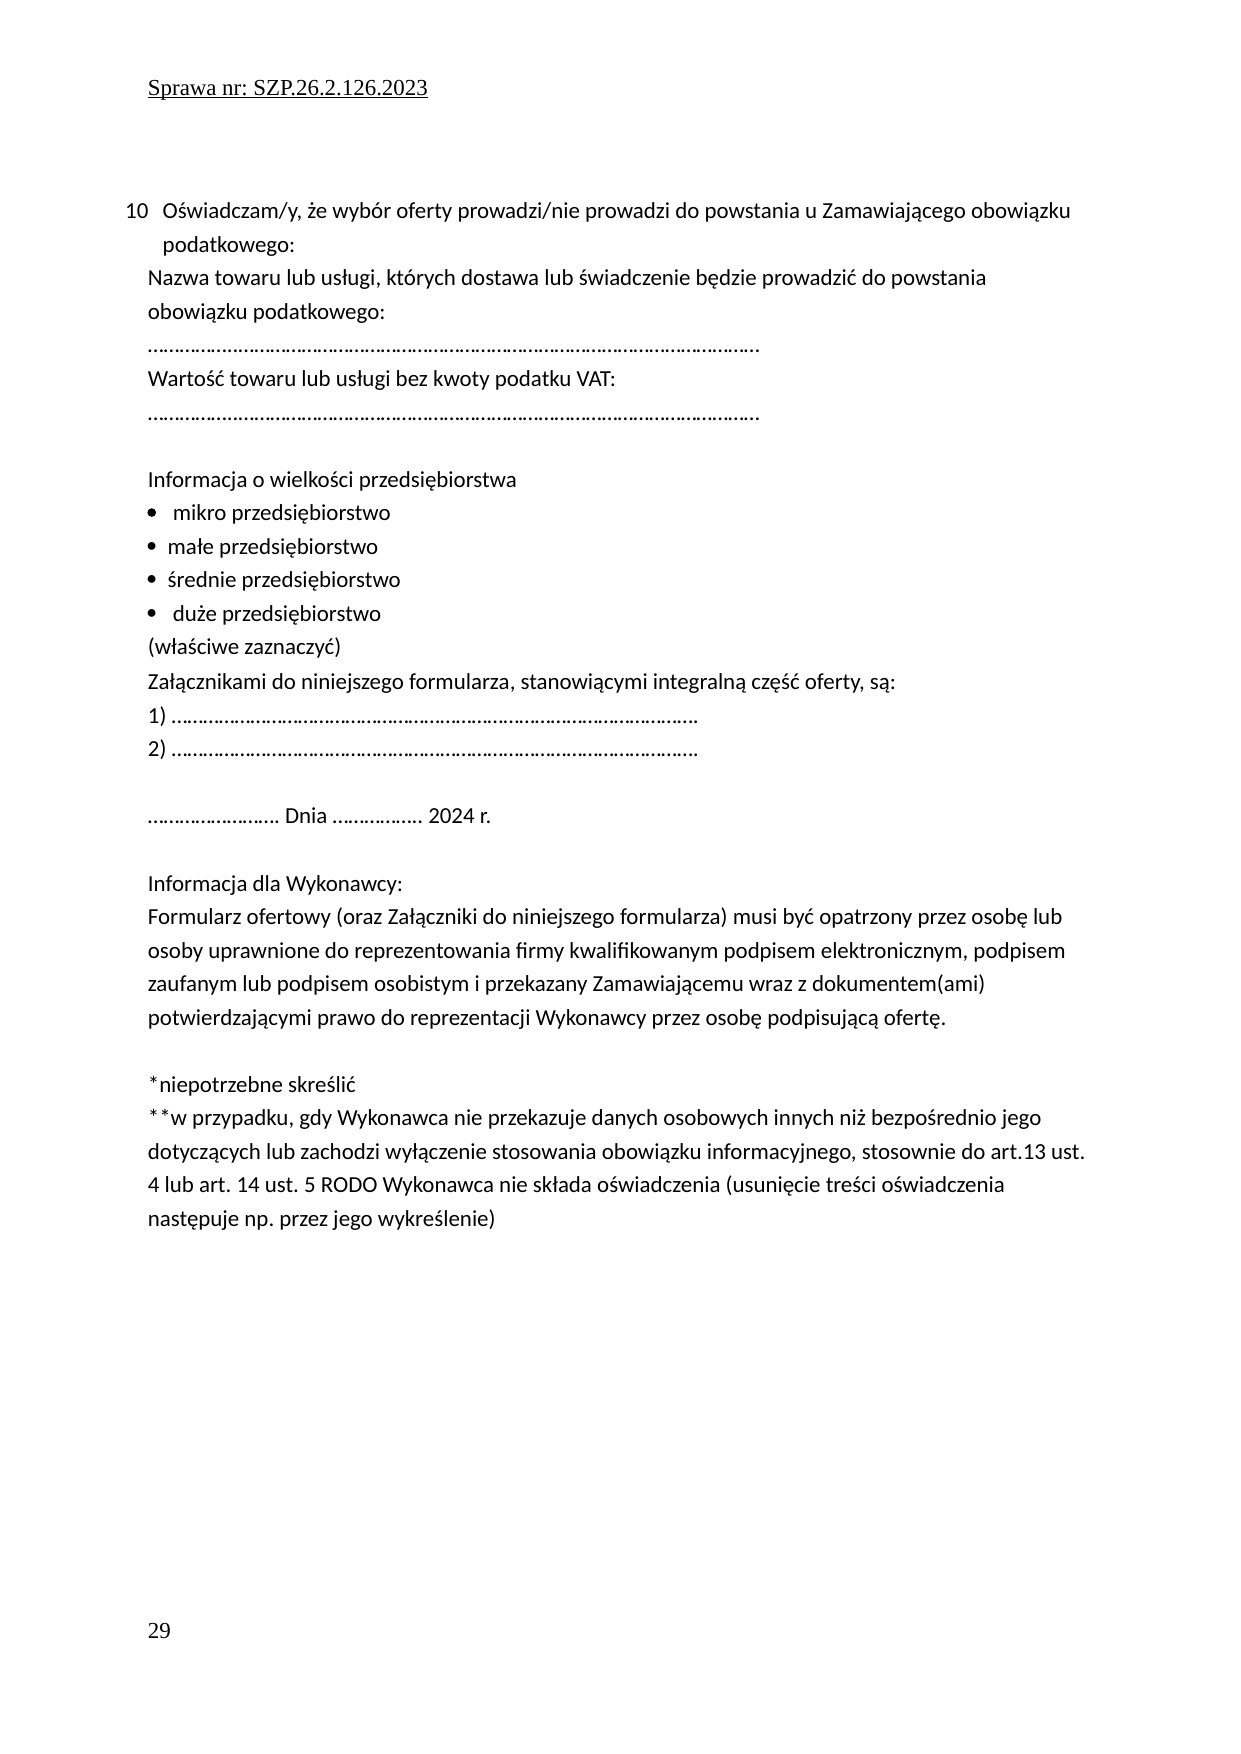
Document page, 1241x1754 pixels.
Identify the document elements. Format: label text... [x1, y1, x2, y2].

text ……………………. Dnia …………….. 2024 r. [148, 802, 1093, 829]
text małe przedsiębiorstwo [148, 532, 1093, 560]
list Oświadczam/y, że wybór oferty prowadzi/nie prowadzi do powstania u Zamawiającego obowiązku podatkowego: [125, 196, 1093, 258]
text ……………..……………………………………………………………………………………… [148, 398, 1093, 426]
text ……………..……………………………………………………………………………………… [148, 331, 1093, 358]
text *niepotrzebne skreślić [148, 1070, 1093, 1098]
text Informacja o wielkości przedsiębiorstwa [148, 465, 1093, 493]
text Informacja dla Wykonawcy: [148, 869, 1093, 897]
text duże przedsiębiorstwo [148, 599, 1093, 627]
text Formularz ofertowy (oraz Załączniki do niniejszego formularza) musi być opatrzony przez osobę lub osoby uprawnione do reprezentowania firmy kwalifikowanym podpisem elektronicznym, podpisem zaufanym lub podpisem osobistym i przekazany Zamawiającemu wraz z dokumentem(ami) potwierdzającymi prawo do reprezentacji Wykonawcy przez osobę podpisującą ofertę. [148, 902, 1093, 1031]
text **w przypadku, gdy Wykonawca nie przekazuje danych osobowych innych niż bezpośrednio jego dotyczących lub zachodzi wyłączenie stosowania obowiązku informacyjnego, stosownie do art.13 ust. 4 lub art. 14 ust. 5 RODO Wykonawca nie składa oświadczenia (usunięcie treści oświadczenia następuje np. przez jego wykreślenie) [148, 1103, 1093, 1232]
text 1) ………………………………………………………………………………………. [148, 701, 1093, 729]
text Wartość towaru lub usługi bez kwoty podatku VAT: [148, 364, 1093, 392]
text 2) ………………………………………………………………………………………. [148, 734, 1093, 762]
text średnie przedsiębiorstwo [148, 565, 1093, 593]
text Nazwa towaru lub usługi, których dostawa lub świadczenie będzie prowadzić do powstania obowiązku podatkowego: [148, 263, 1093, 325]
text Załącznikami do niniejszego formularza, stanowiącymi integralną część oferty, są: [148, 667, 1093, 695]
text (właściwe zaznaczyć) [148, 632, 1093, 660]
text mikro przedsiębiorstwo [148, 498, 1093, 526]
